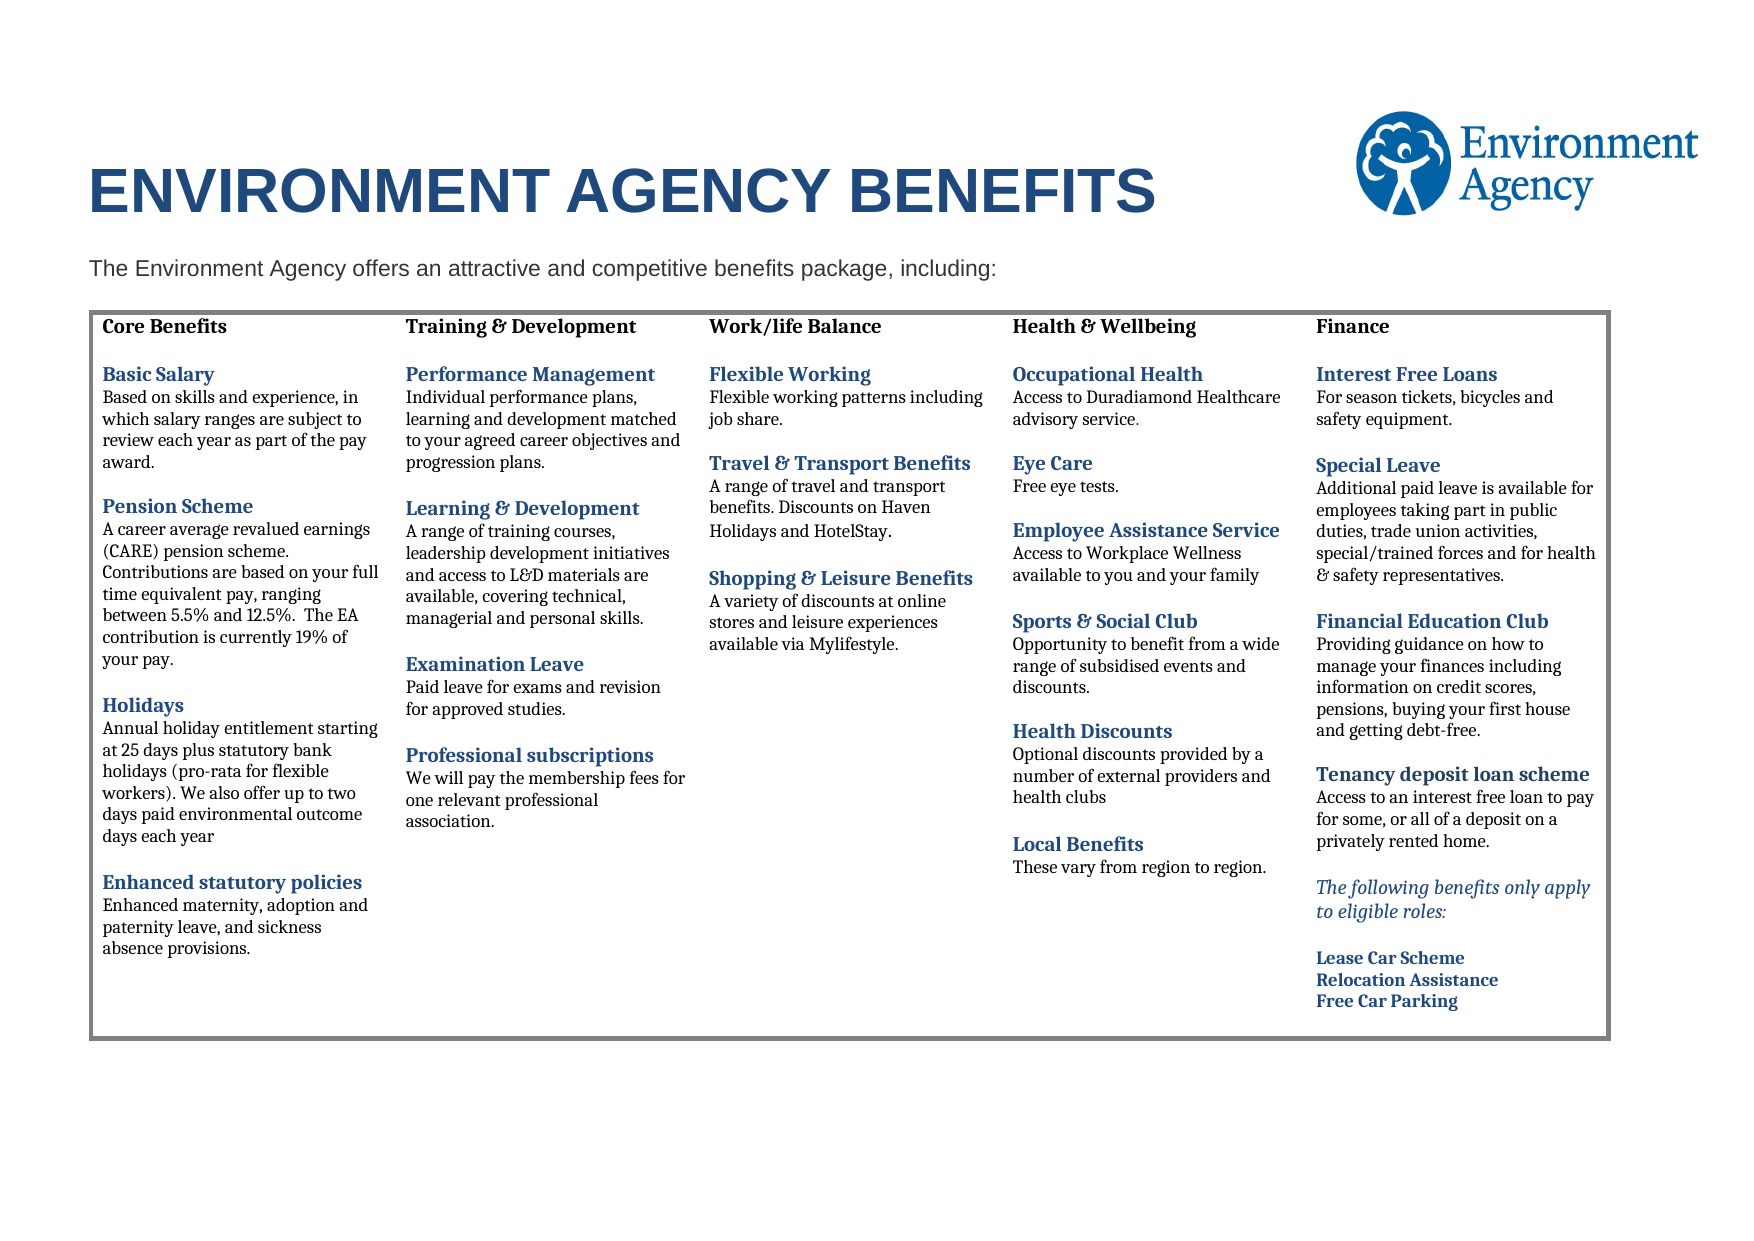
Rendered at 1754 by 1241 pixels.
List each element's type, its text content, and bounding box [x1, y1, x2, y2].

table_header Core Benefits Basic Salary Based on skills and experience, in which salary ranges are subject to review each year as part of the pay award. Pension Scheme A career average revalued earnings (CARE) pension scheme. Contributions are based on your full time equivalent pay, ranging between 5.5% and 12.5%. The EA contribution is currently 19% of your pay. Holidays Annual holiday entitlement starting at 25 days plus statutory bank holidays (pro-rata for flexible workers). We also offer up to two days paid environmental outcome days each year Enhanced statutory policies Enhanced maternity, adoption and paternity leave, and sickness absence provisions. [93, 315, 394, 1036]
table_header Finance Interest Free Loans For season tickets, bicycles and safety equipment. Special Leave Additional paid leave is available for employees taking part in public duties, trade union activities, special/trained forces and for health & safety representatives. Financial Education Club Providing guidance on how to manage your finances including information on credit scores, pensions, buying your first house and getting debt-free. Tenancy deposit loan scheme Access to an interest free loan to pay for some, or all of a deposit on a privately rented home. The following benefits only apply to eligible roles: Lease Car Scheme Relocation Assistance Free Car Parking [1305, 315, 1606, 1036]
table_header Training & Development Performance Management Individual performance plans, learning and development matched to your agreed career objectives and progression plans. Learning & Development A range of training courses, leadership development initiatives and access to L&D materials are available, covering technical, managerial and personal skills. Examination Leave Paid leave for exams and revision for approved studies. Professional subscriptions We will pay the membership fees for one relevant professional association. [394, 315, 698, 1036]
text The Environment Agency offers an attractive and competitive benefits package, including: [89, 255, 1665, 281]
picture [1318, 69, 1719, 239]
subtitle ENVIRONMENT AGENCY BENEFITS [89, 154, 1303, 226]
table_header Health & Wellbeing Occupational Health Access to Duradiamond Healthcare advisory service. Eye Care Free eye tests. Employee Assistance Service Access to Workplace Wellness available to you and your family Sports & Social Club Opportunity to benefit from a wide range of subsidised events and discounts. Health Discounts Optional discounts provided by a number of external providers and health clubs Local Benefits These vary from region to region. [1001, 315, 1305, 1036]
table_header Work/life Balance Flexible Working Flexible working patterns including job share. Travel & Transport Benefits A range of travel and transport benefits. Discounts on Haven Holidays and HotelStay. Shopping & Leisure Benefits A variety of discounts at online stores and leisure experiences available via Mylifestyle. [698, 315, 1001, 1036]
